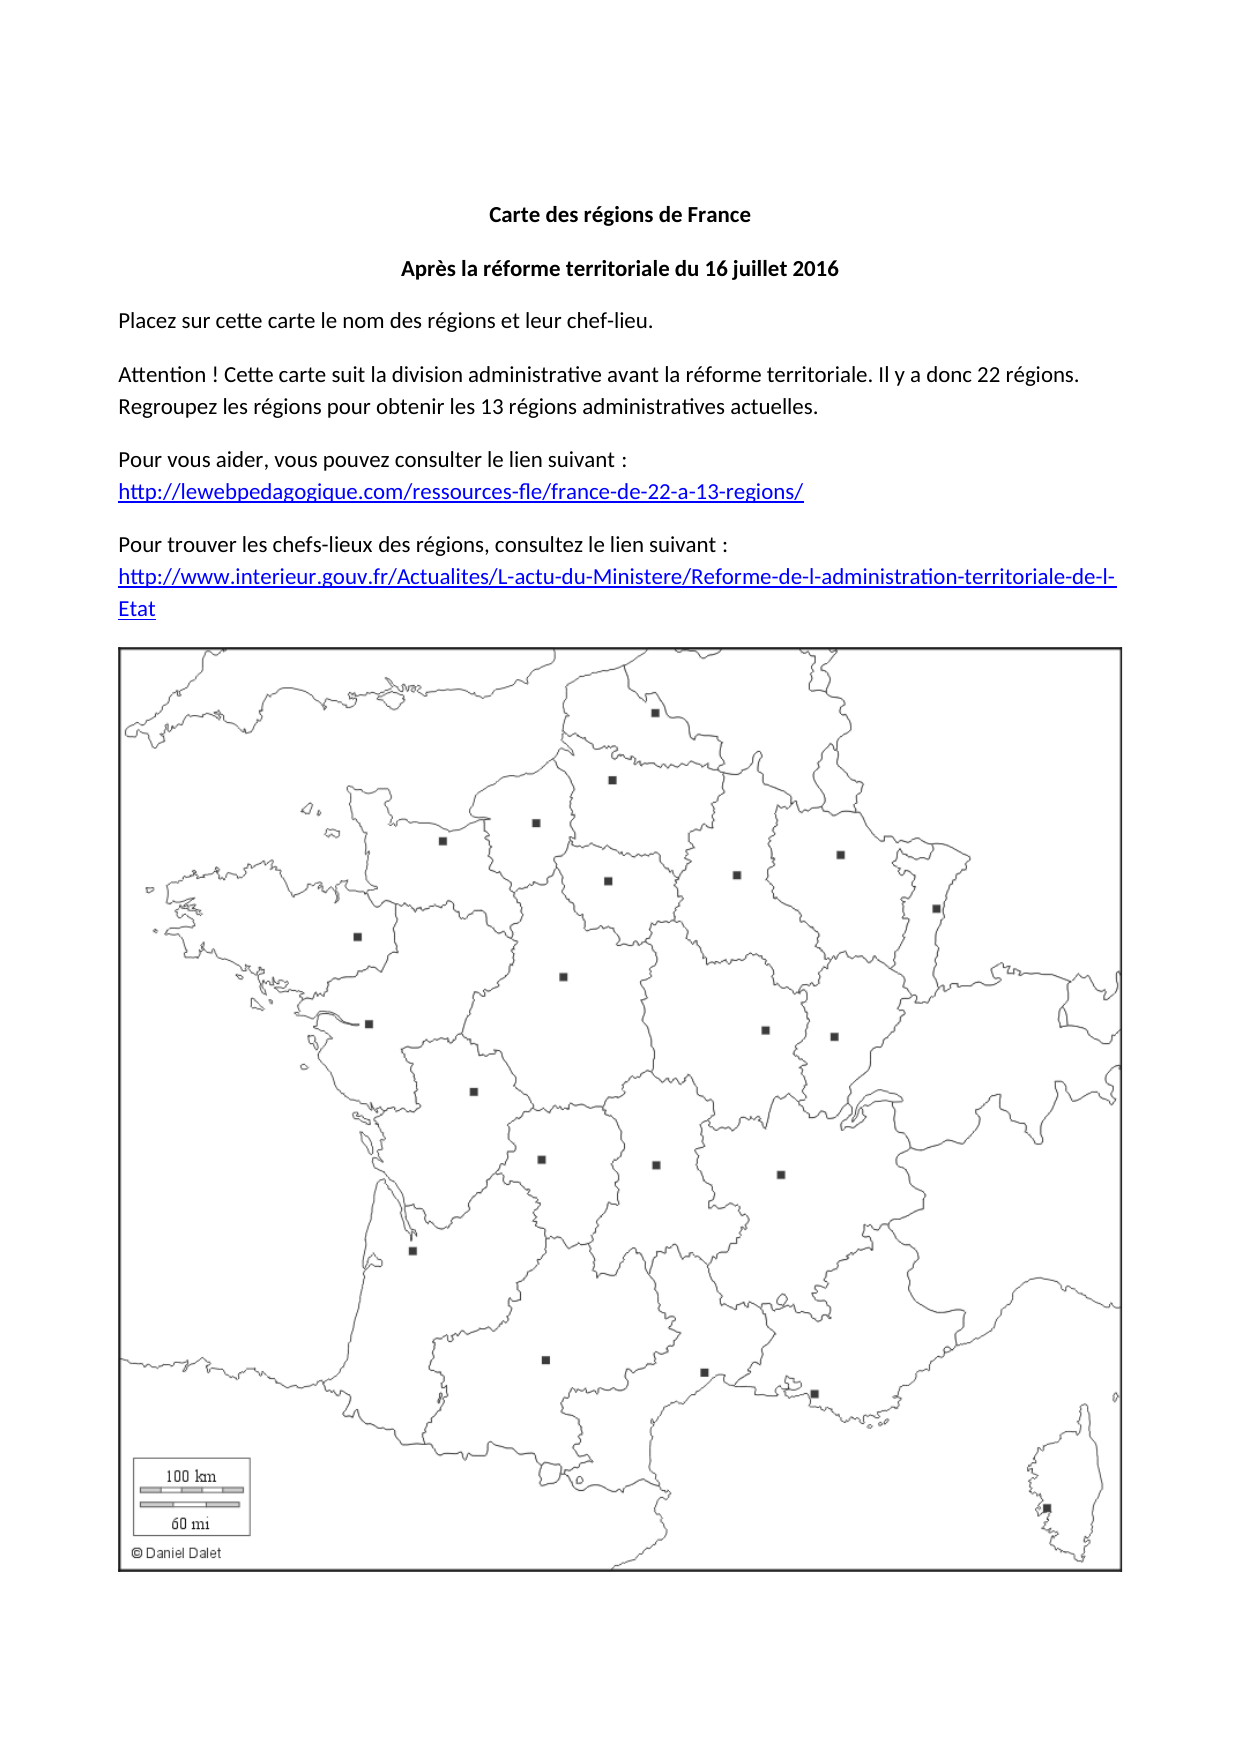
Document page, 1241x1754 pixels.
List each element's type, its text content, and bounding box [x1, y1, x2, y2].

text Attention ! Cette carte suit la division administrative avant la réforme territoriale. Il y a donc 22 régions. Regroupez les régions pour obtenir les 13 régions administratives actuelles. [118, 360, 1122, 420]
text Placez sur cette carte le nom des régions et leur chef-lieu. [118, 307, 1122, 335]
text Pour trouver les chefs-lieux des régions, consultez le lien suivant : http://www.interieur.gouv.fr/Actualites/L-actu-du-Ministere/Reforme-de-l-administration-territoriale-de-l-Etat [118, 530, 1122, 622]
text Pour vous aider, vous pouvez consulter le lien suivant : http://lewebpedagogique.com/ressources-fle/france-de-22-a-13-regions/ [118, 445, 1122, 505]
text Après la réforme territoriale du 16 juillet 2016 [118, 254, 1122, 282]
picture [118, 647, 1123, 1572]
text Carte des régions de France [118, 201, 1122, 229]
